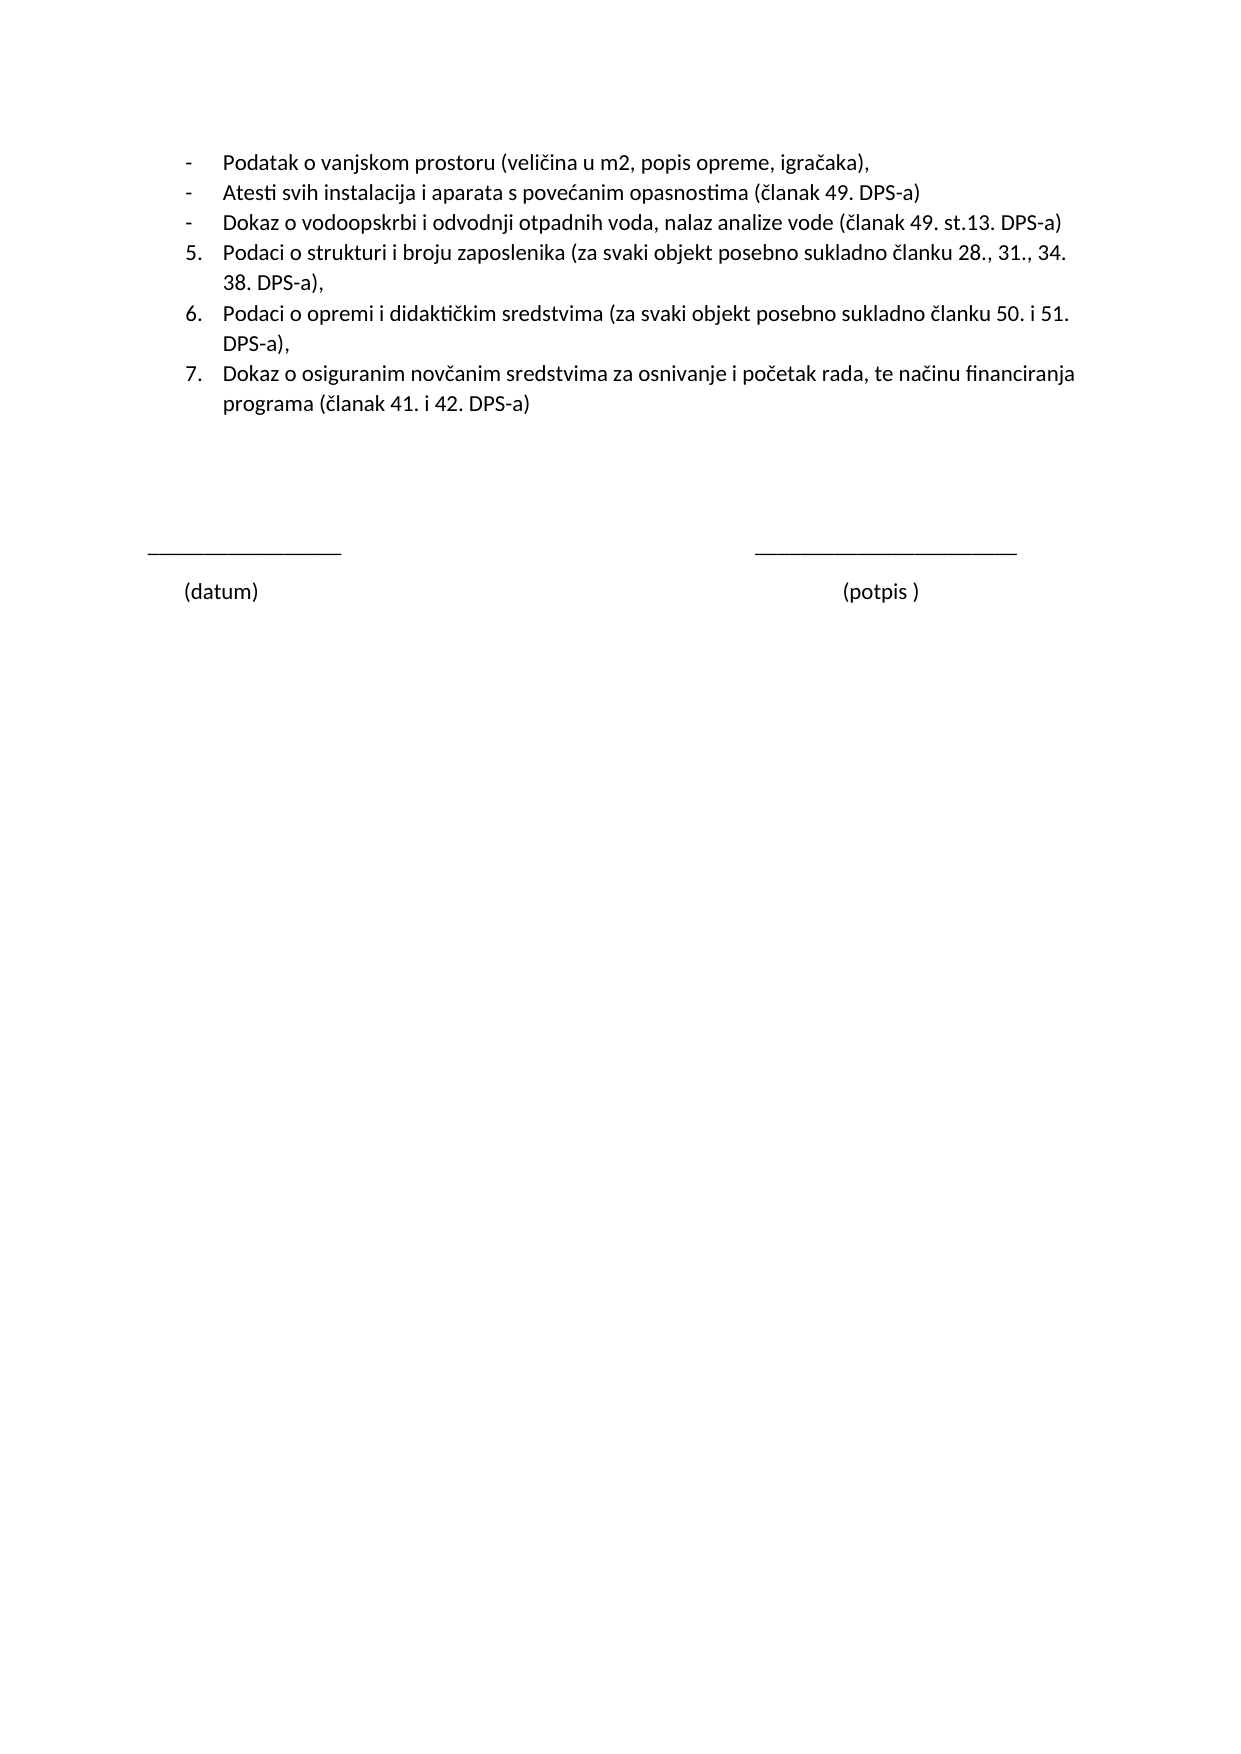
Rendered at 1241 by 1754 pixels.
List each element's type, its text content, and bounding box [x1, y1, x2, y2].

text (datum) (potpis ) [148, 577, 1093, 605]
list Podatak o vanjskom prostoru (veličina u m2, popis opreme, igračaka), [185, 148, 1093, 176]
list Dokaz o vodoopskrbi i odvodnji otpadnih voda, nalaz analize vode (članak 49. st.13. DPS-a) [185, 208, 1093, 236]
text _________________ _______________________ [148, 530, 1093, 558]
list Dokaz o osiguranim novčanim sredstvima za osnivanje i početak rada, te načinu financiranja programa (članak 41. i 42. DPS-a) [185, 359, 1093, 417]
list Podaci o strukturi i broju zaposlenika (za svaki objekt posebno sukladno članku 28., 31., 34. 38. DPS-a), [185, 238, 1093, 296]
list Podaci o opremi i didaktičkim sredstvima (za svaki objekt posebno sukladno članku 50. i 51. DPS-a), [185, 299, 1093, 357]
list Atesti svih instalacija i aparata s povećanim opasnostima (članak 49. DPS-a) [185, 178, 1093, 206]
